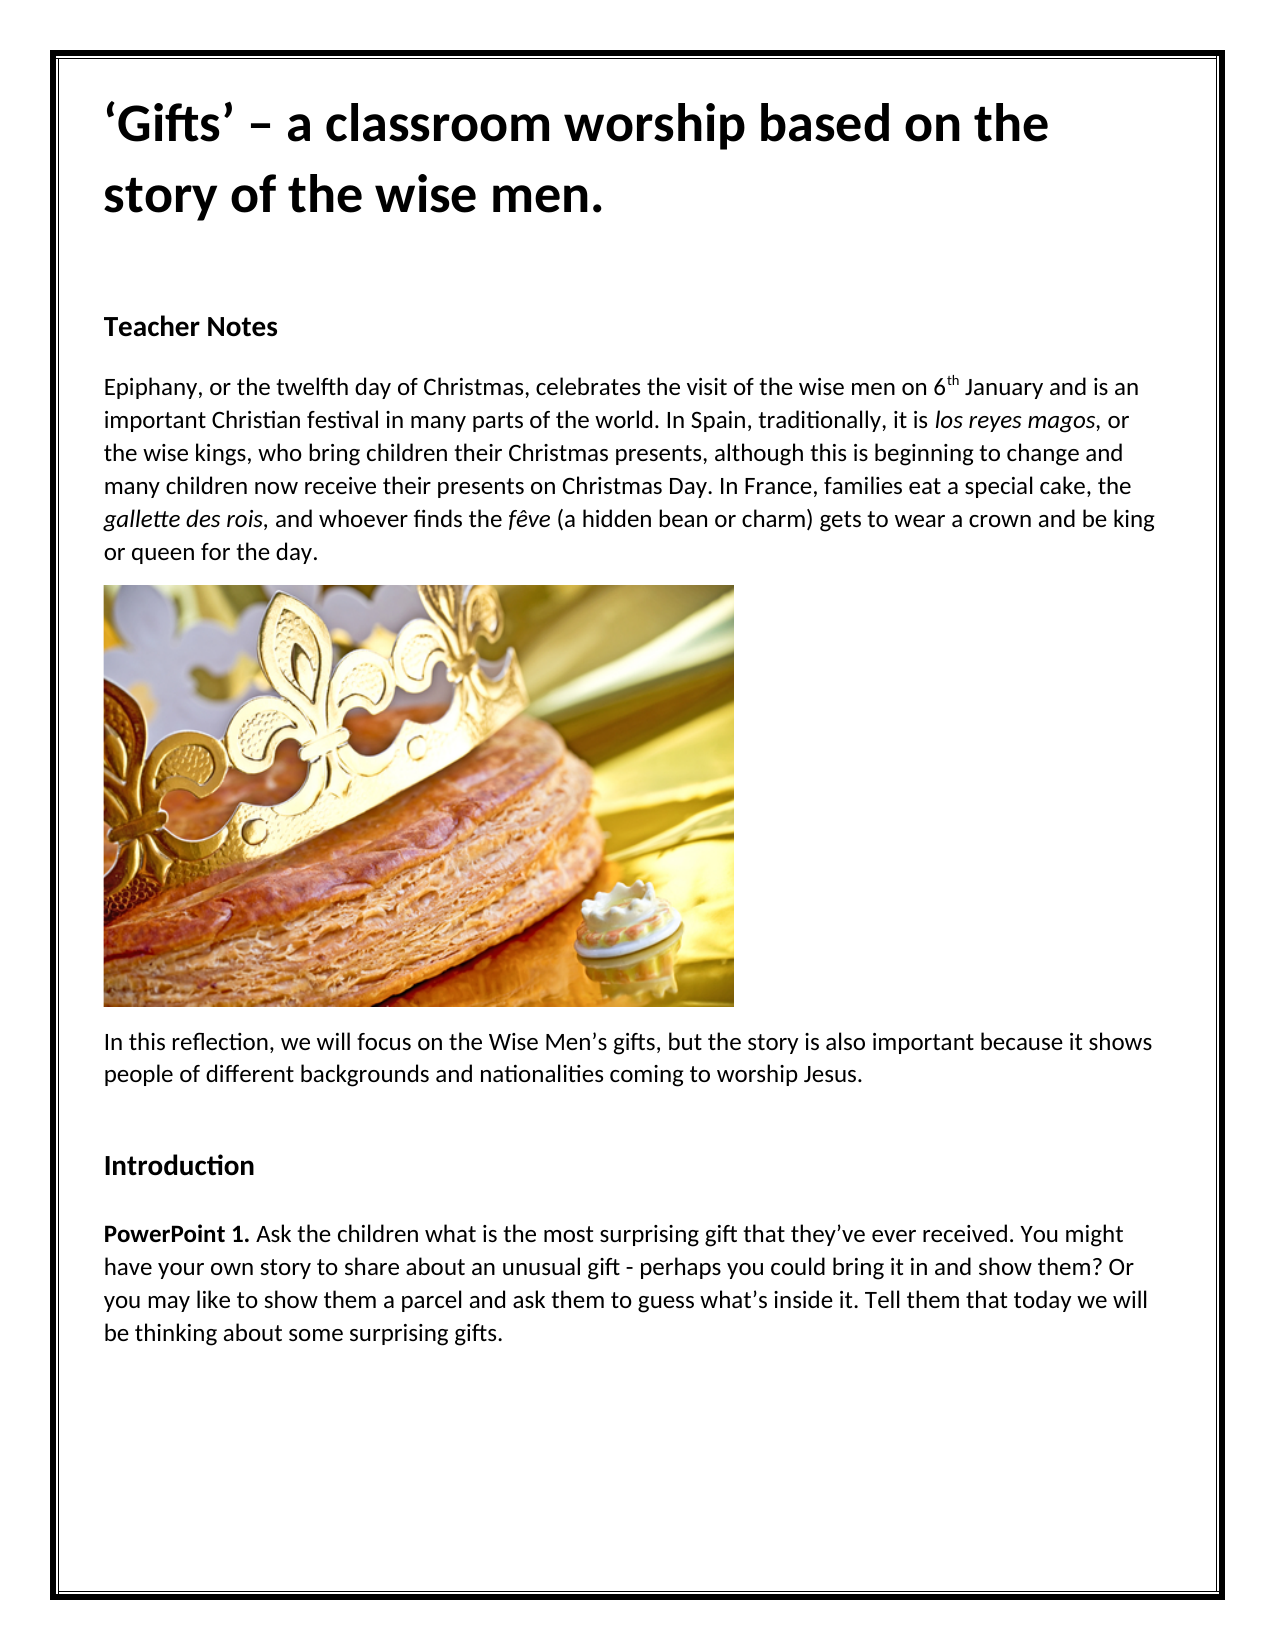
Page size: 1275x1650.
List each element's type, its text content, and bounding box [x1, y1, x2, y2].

text Teacher Notes [103, 308, 1167, 344]
text PowerPoint 1. Ask the children what is the most surprising gift that they’ve ever received. You might have your own story to share about an unusual gift - perhaps you could bring it in and show them? Or you may like to show them a parcel and ask them to guess what’s inside it. Tell them that today we will be thinking about some surprising gifts. [103, 1218, 1167, 1347]
text Epiphany, or the twelfth day of Christmas, celebrates the visit of the wise men on 6th January and is an important Christian festival in many parts of the world. In Spain, traditionally, it is los reyes magos, or the wise kings, who bring children their Christmas presents, although this is beginning to change and many children now receive their presents on Christmas Day. In France, families eat a special cake, the gallette des rois, and whoever finds the fêve (a hidden bean or charm) gets to wear a crown and be king or queen for the day. [103, 371, 1167, 567]
text Introduction [103, 1147, 1167, 1182]
text ‘Gifts’ – a classroom worship based on the story of the wise men. [103, 89, 1167, 226]
text In this reflection, we will focus on the Wise Men’s gifts, but the story is also important because it shows people of different backgrounds and nationalities coming to worship Jesus. [103, 1026, 1167, 1089]
picture [103, 585, 734, 1007]
